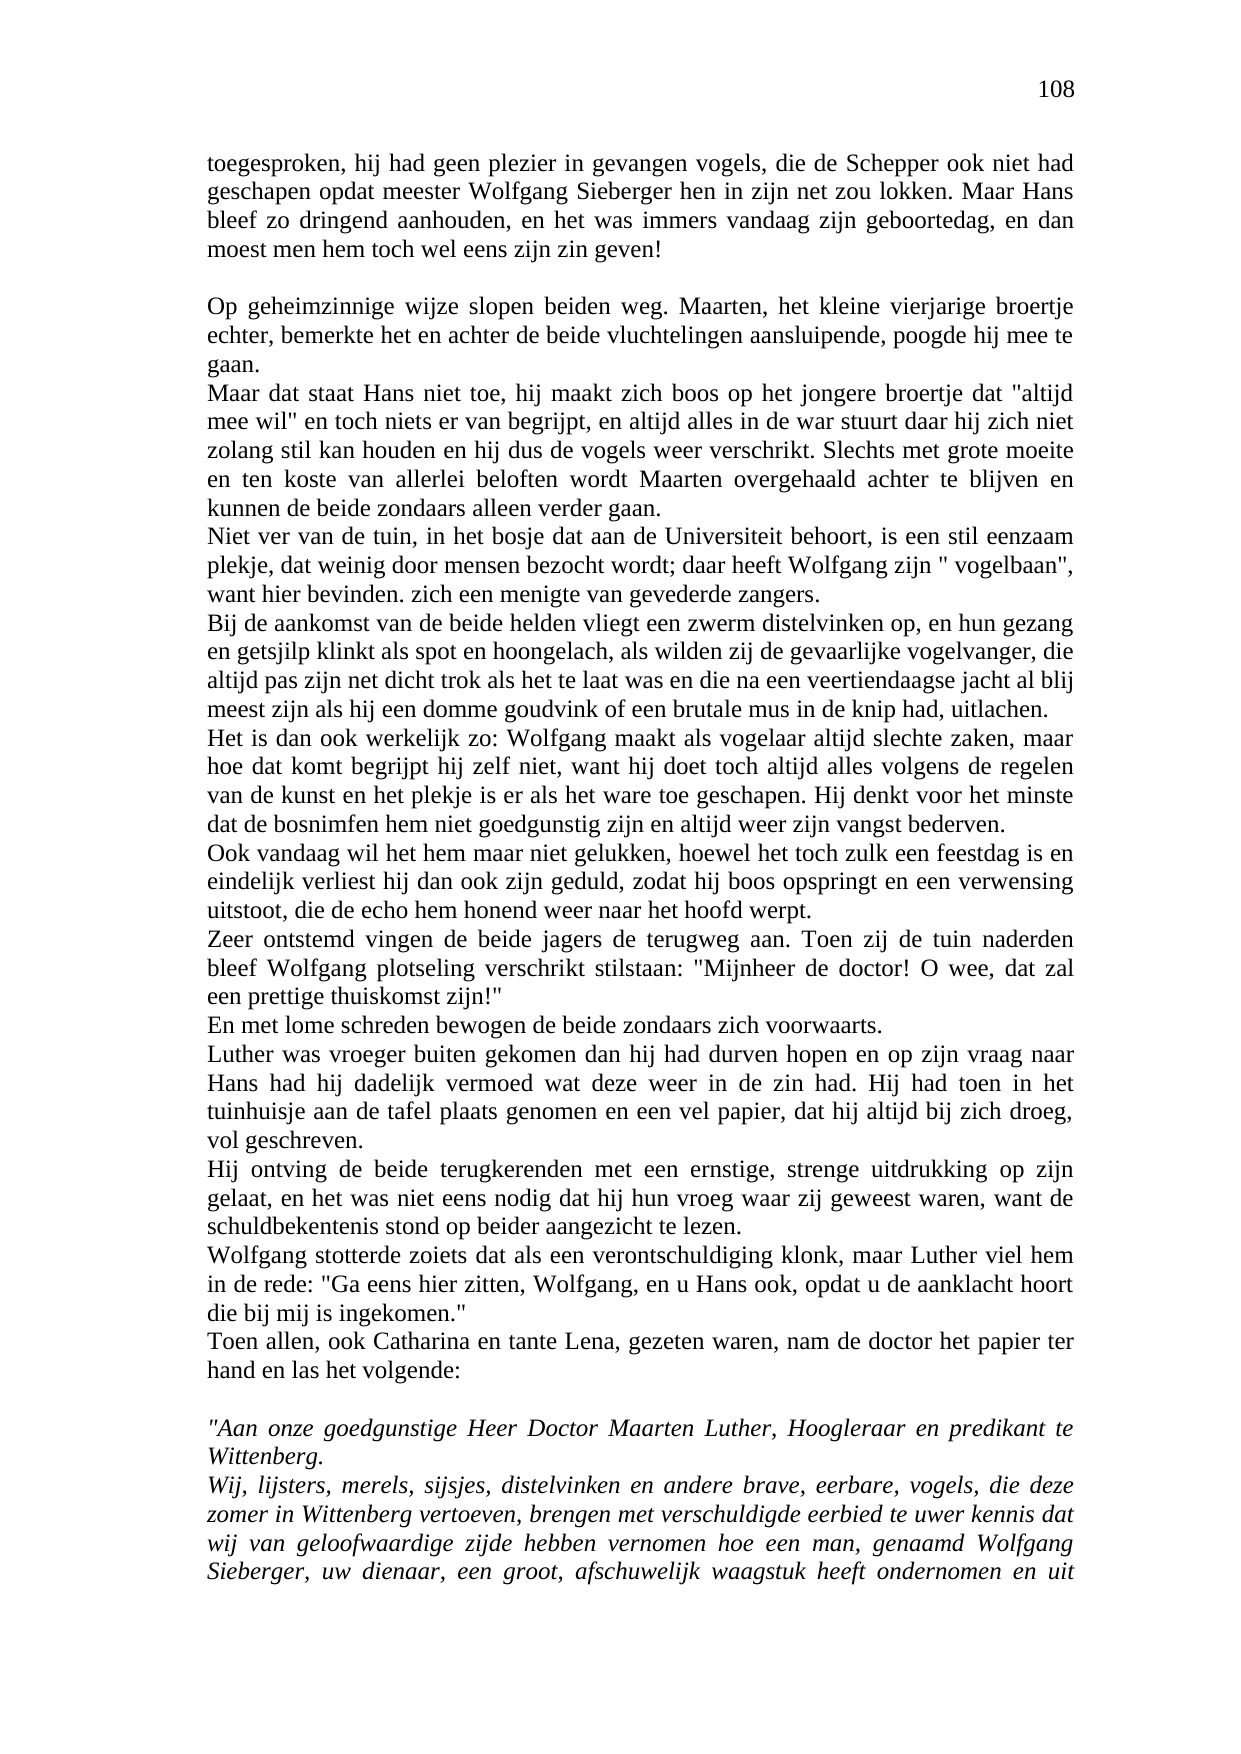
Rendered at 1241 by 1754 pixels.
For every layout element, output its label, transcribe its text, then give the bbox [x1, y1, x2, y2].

text Luther was vroeger buiten gekomen dan hij had durven hopen en op zijn vraag naar Hans had hij dadelijk vermoed wat deze weer in de zin had. Hij had toen in het tuinhuisje aan de tafel plaats genomen en een vel papier, dat hij altijd bij zich droeg, vol geschreven. [207, 1039, 1075, 1154]
text Maar dat staat Hans niet toe, hij maakt zich boos op het jongere broertje dat "altijd mee wil" en toch niets er van begrijpt, en altijd alles in de war stuurt daar hij zich niet zolang stil kan houden en hij dus de vogels weer verschrikt. Slechts met grote moeite en ten koste van allerlei beloften wordt Maarten overgehaald achter te blijven en kunnen de beide zondaars alleen verder gaan. [207, 378, 1075, 521]
text Hij ontving de beide terugkerenden met een ernstige, strenge uitdrukking op zijn gelaat, en het was niet eens nodig dat hij hun vroeg waar zij geweest waren, want de schuldbekentenis stond op beider aangezicht te lezen. [207, 1154, 1075, 1240]
text Ook vandaag wil het hem maar niet gelukken, hoewel het toch zulk een feestdag is en eindelijk verliest hij dan ook zijn geduld, zodat hij boos opspringt en een verwensing uitstoot, die de echo hem honend weer naar het hoofd werpt. [207, 838, 1075, 924]
text Niet ver van de tuin, in het bosje dat aan de Universiteit behoort, is een stil eenzaam plekje, dat weinig door mensen bezocht wordt; daar heeft Wolfgang zijn " vogelbaan", want hier bevinden. zich een menigte van gevederde zangers. [207, 521, 1075, 608]
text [207, 148, 1075, 263]
text Op geheimzinnige wijze slopen beiden weg. Maarten, het kleine vierjarige broertje echter, bemerkte het en achter de beide vluchtelingen aansluipende, poogde hij mee te gaan. [207, 291, 1075, 378]
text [207, 1470, 1075, 1585]
text "Aan onze goedgunstige Heer Doctor Maarten Luther, Hoogleraar en predikant te Wittenberg. [207, 1413, 1075, 1470]
text Het is dan ook werkelijk zo: Wolfgang maakt als vogelaar altijd slechte zaken, maar hoe dat komt begrijpt hij zelf niet, want hij doet toch altijd alles volgens de regelen van de kunst en het plekje is er als het ware toe geschapen. Hij denkt voor het minste dat de bosnimfen hem niet goedgunstig zijn en altijd weer zijn vangst bederven. [207, 723, 1075, 838]
text Wolfgang stotterde zoiets dat als een verontschuldiging klonk, maar Luther viel hem in de rede: "Ga eens hier zitten, Wolfgang, en u Hans ook, opdat u de aanklacht hoort die bij mij is ingekomen." [207, 1240, 1075, 1326]
text En met lome schreden bewogen de beide zondaars zich voorwaarts. [207, 1010, 1075, 1039]
text Bij de aankomst van de beide helden vliegt een zwerm distelvinken op, en hun gezang en getsjilp klinkt als spot en hoongelach, als wilden zij de gevaarlijke vogelvanger, die altijd pas zijn net dicht trok als het te laat was en die na een veertiendaagse jacht al blij meest zijn als hij een domme goudvink of een brutale mus in de knip had, uitlachen. [207, 608, 1075, 723]
text Toen allen, ook Catharina en tante Lena, gezeten waren, nam de doctor het papier ter hand en las het volgende: [207, 1326, 1075, 1384]
text Zeer ontstemd vingen de beide jagers de terugweg aan. Toen zij de tuin naderden bleef Wolfgang plotseling verschrikt stilstaan: "Mijnheer de doctor! O wee, dat zal een prettige thuiskomst zijn!" [207, 924, 1075, 1010]
